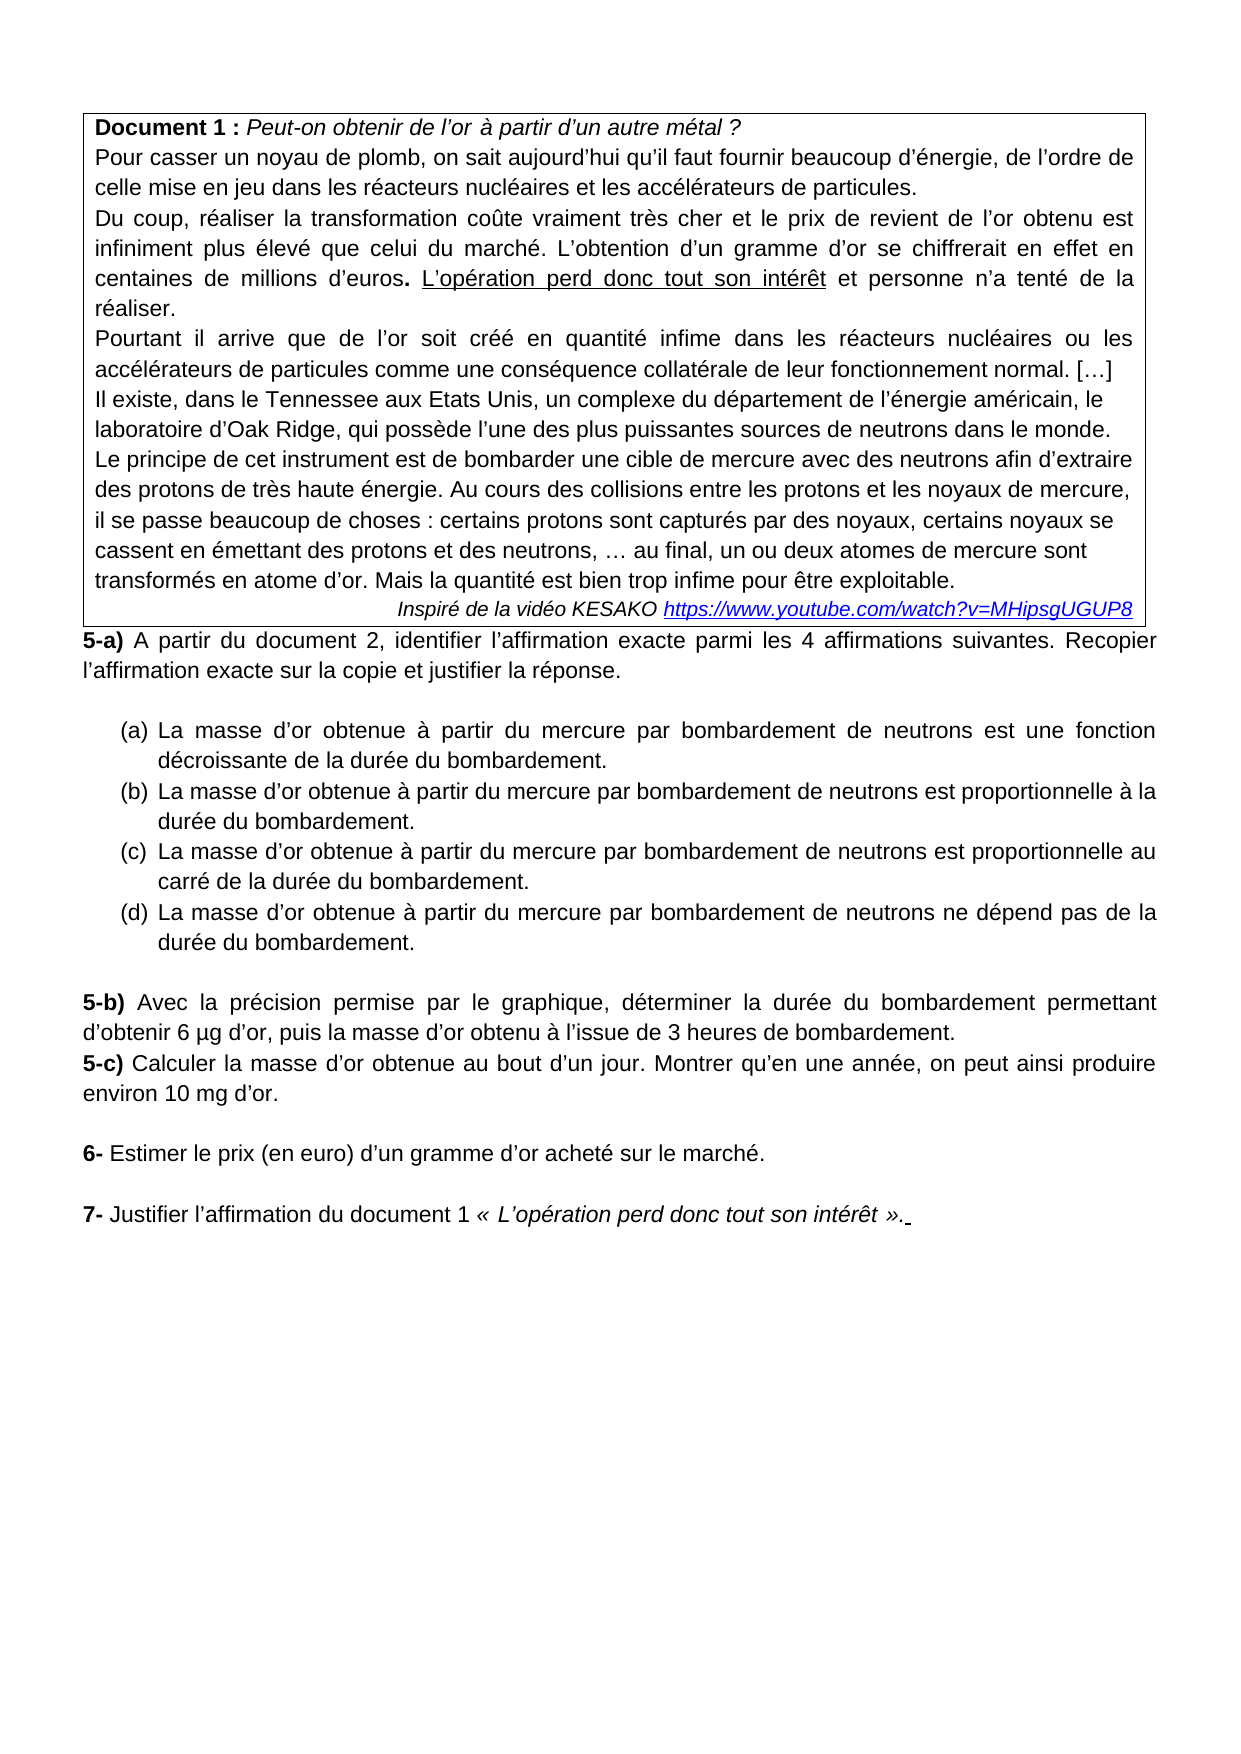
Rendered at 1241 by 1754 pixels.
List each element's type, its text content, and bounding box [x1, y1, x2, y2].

list La masse d’or obtenue à partir du mercure par bombardement de neutrons ne dépend pas de la durée du bombardement. [120, 898, 1157, 955]
list La masse d’or obtenue à partir du mercure par bombardement de neutrons est proportionnelle à la durée du bombardement. [120, 778, 1157, 834]
list La masse d’or obtenue à partir du mercure par bombardement de neutrons est proportionnelle au carré de la durée du bombardement. [120, 838, 1157, 894]
text 5-c) Calculer la masse d’or obtenue au bout d’un jour. Montrer qu’en une année, on peut ainsi produire environ 10 mg d’or. [83, 1049, 1157, 1106]
text 6- Estimer le prix (en euro) d’un gramme d’or acheté sur le marché. [83, 1140, 1157, 1166]
text 7- Justifier l’affirmation du document 1 « L’opération perd donc tout son intérêt ». [83, 1201, 1157, 1227]
text 5-a) A partir du document 2, identifier l’affirmation exacte parmi les 4 affirmations suivantes. Recopier l’affirmation exacte sur la copie et justifier la réponse. [83, 627, 1157, 683]
list La masse d’or obtenue à partir du mercure par bombardement de neutrons est une fonction décroissante de la durée du bombardement. [120, 717, 1157, 774]
text 5-b) Avec la précision permise par le graphique, déterminer la durée du bombardement permettant d’obtenir 6 µg d’or, puis la masse d’or obtenu à l’issue de 3 heures de bombardement. [83, 989, 1157, 1046]
table_header Document 1 : Peut-on obtenir de l’or à partir d’un autre métal ? Pour casser un noyau de plomb, on sait aujourd’hui qu’il faut fournir beaucoup d’énergie, de l’ordre de celle mise en jeu dans les réacteurs nucléaires et les accélérateurs de particules. Du coup, réaliser la transformation coûte vraiment très cher et le prix de revient de l’or obtenu est infiniment plus élevé que celui du marché. L’obtention d’un gramme d’or se chiffrerait en effet en centaines de millions d’euros. L’opération perd donc tout son intérêt et personne n’a tenté de la réaliser. Pourtant il arrive que de l’or soit créé en quantité infime dans les réacteurs nucléaires ou les accélérateurs de particules comme une conséquence collatérale de leur fonctionnement normal. […] Il existe, dans le Tennessee aux Etats Unis, un complexe du département de l’énergie américain, le laboratoire d’Oak Ridge, qui possède l’une des plus puissantes sources de neutrons dans le monde. Le principe de cet instrument est de bombarder une cible de mercure avec des neutrons afin d’extraire des protons de très haute énergie. Au cours des collisions entre les protons et les noyaux de mercure, il se passe beaucoup de choses : certains protons sont capturés par des noyaux, certains noyaux se cassent en émettant des protons et des neutrons, … au final, un ou deux atomes de mercure sont transformés en atome d’or. Mais la quantité est bien trop infime pour être exploitable. Inspiré de la vidéo KESAKO https://www.youtube.com/watch?v=MHipsgUGUP8 [84, 114, 1145, 626]
